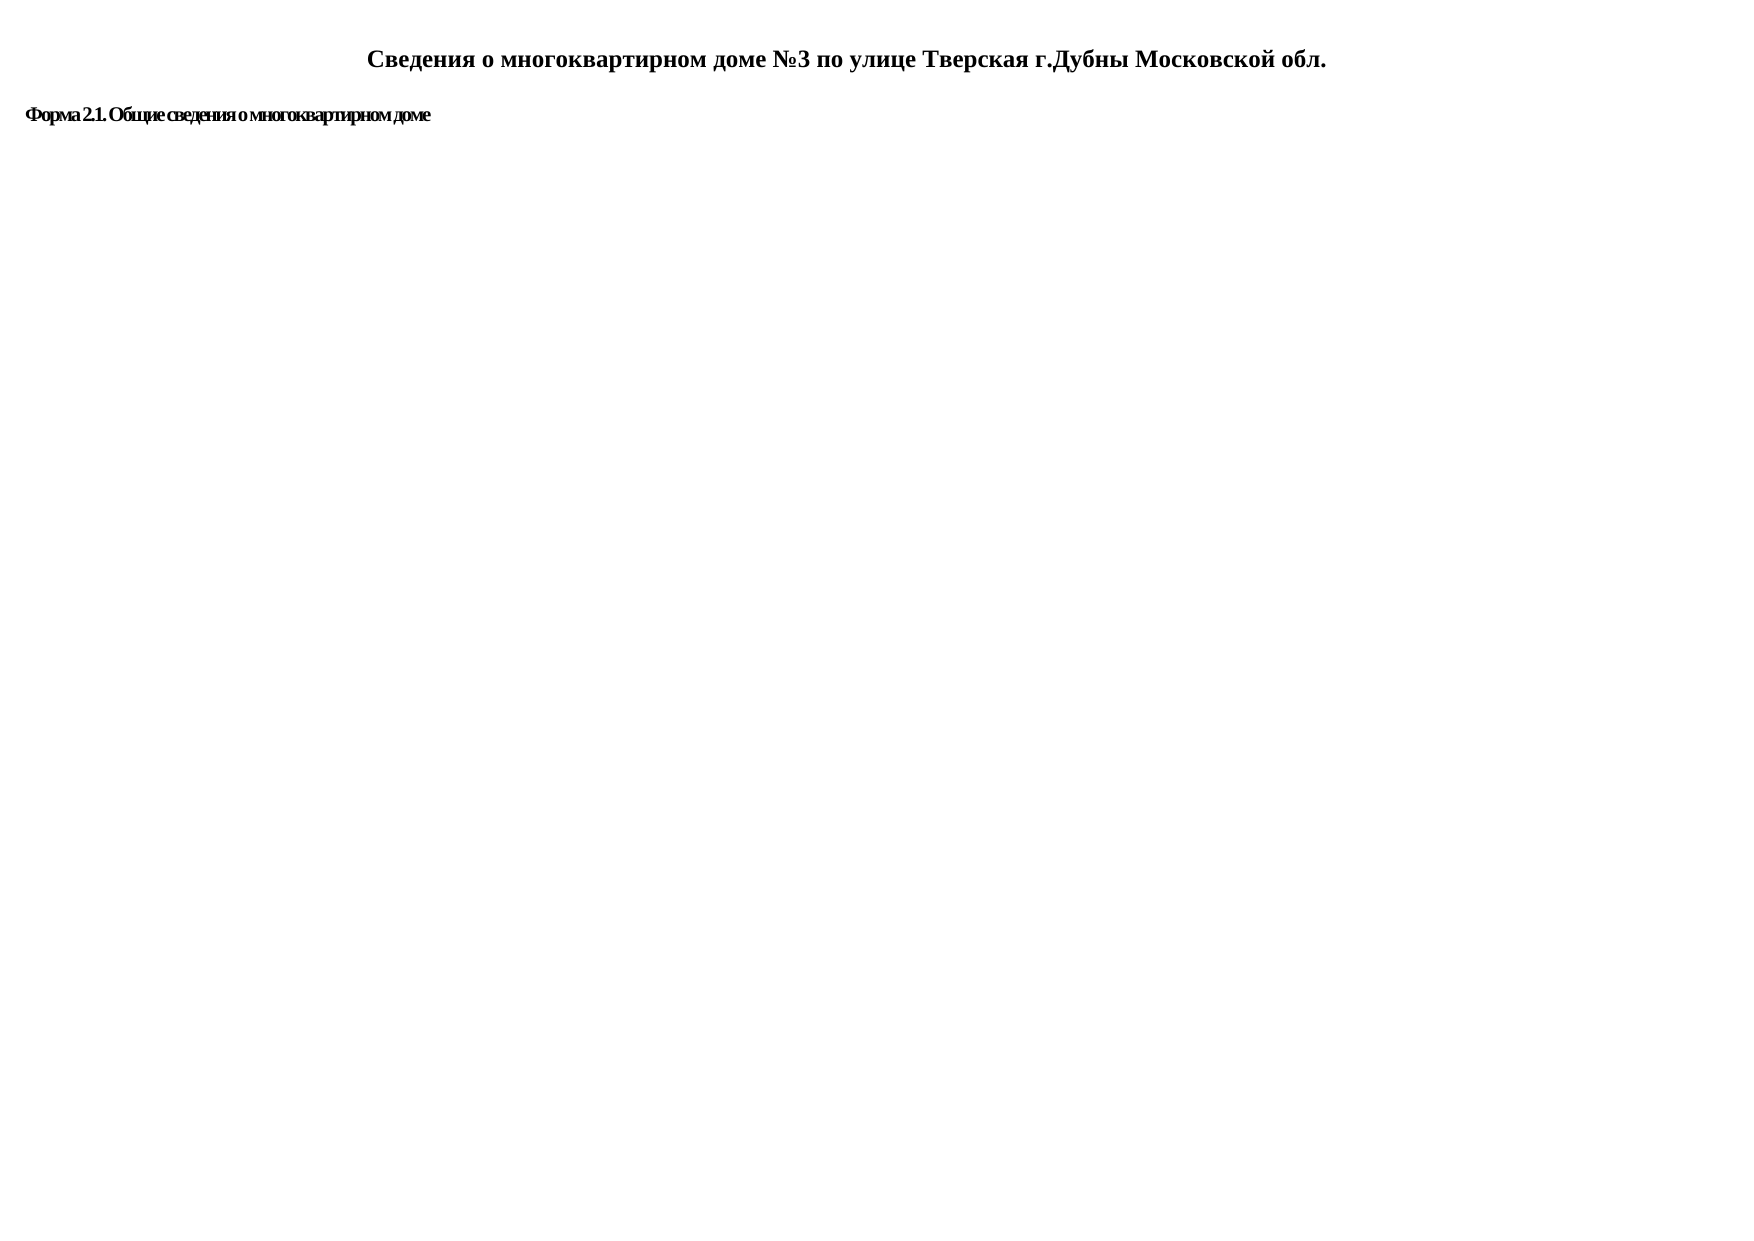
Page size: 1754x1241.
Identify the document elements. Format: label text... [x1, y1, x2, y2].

text Форма 2.1. Общие сведения о многоквартирном доме [25, 102, 1668, 126]
text Сведения о многоквартирном доме №3 по улице Тверская г.Дубны Московской обл. [25, 44, 1668, 73]
